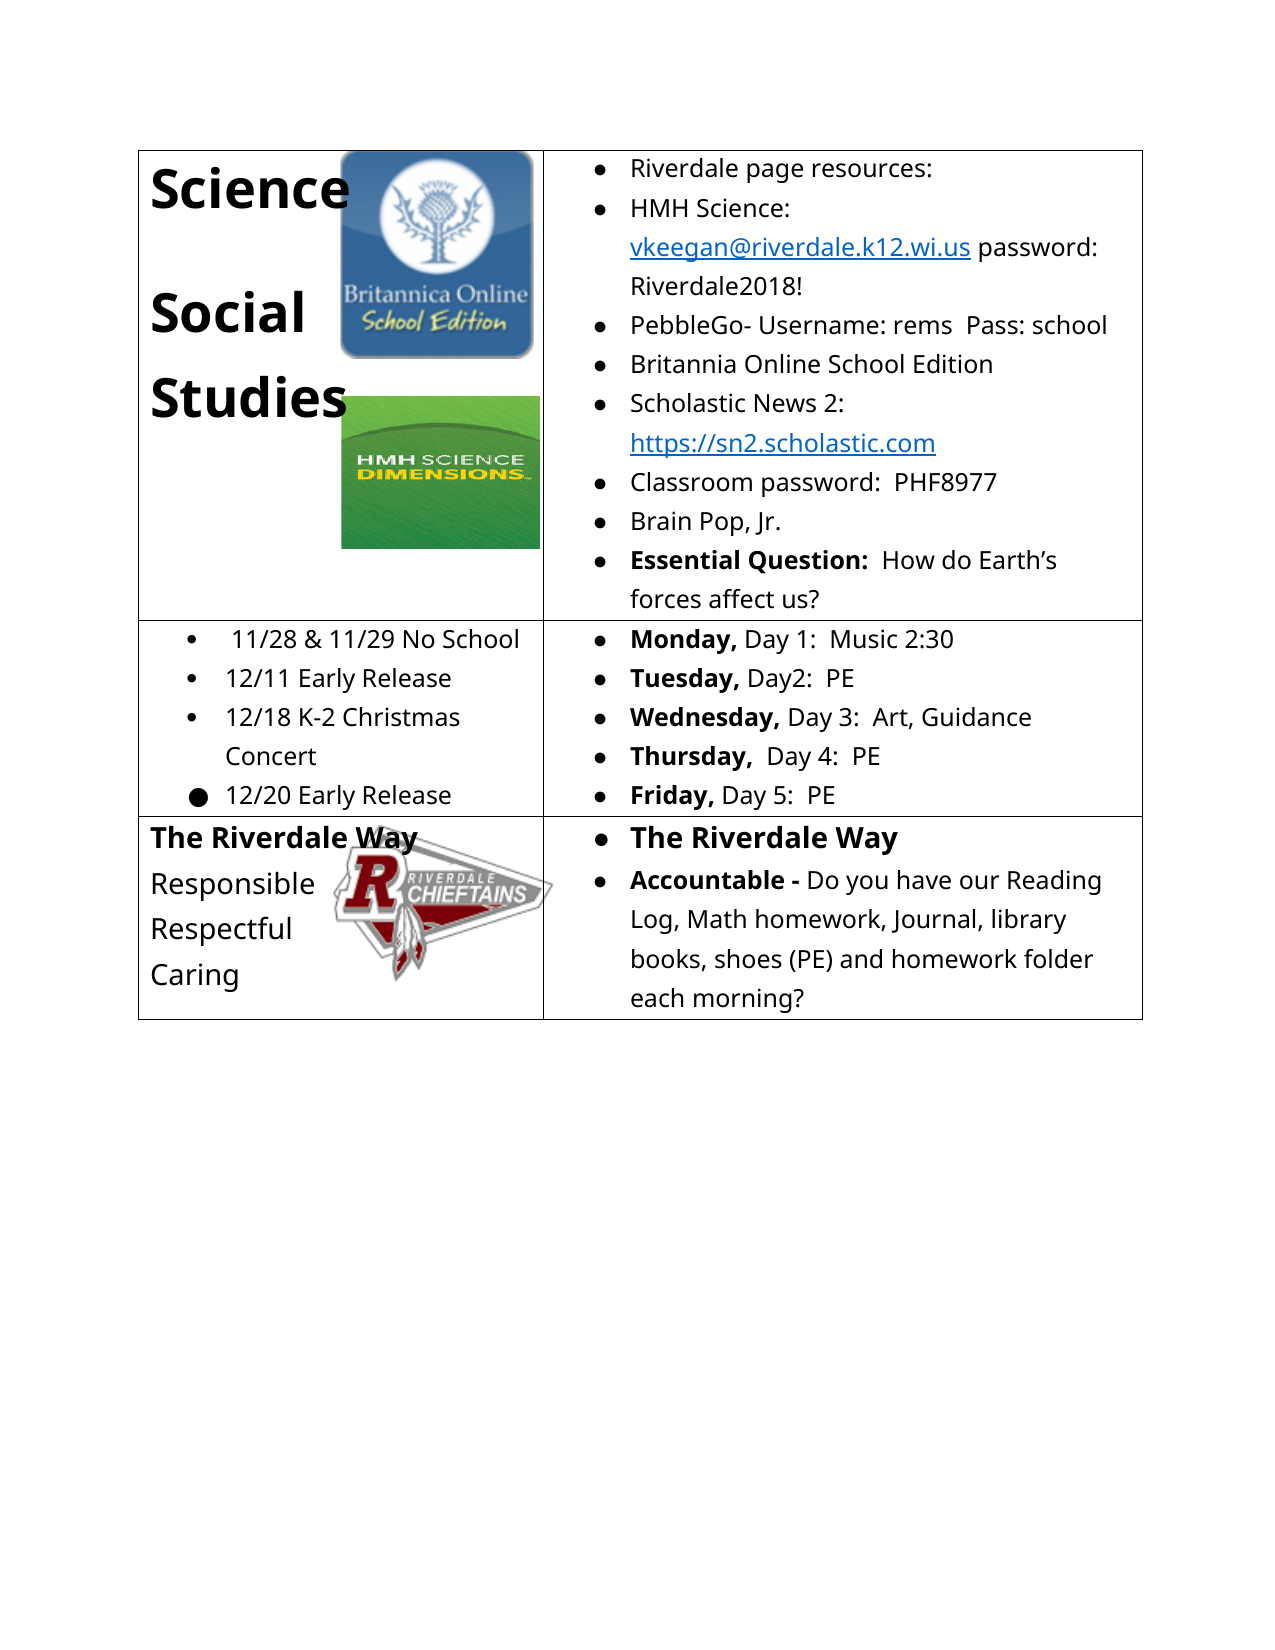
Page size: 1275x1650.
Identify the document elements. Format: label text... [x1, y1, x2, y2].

table_cell Monday, Day 1: Music 2:30 Tuesday, Day2: PE Wednesday, Day 3: Art, Guidance Thursday, Day 4: PE Friday, Day 5: PE [544, 621, 1142, 816]
table_cell The Riverdale Way Accountable - Do you have our Reading Log, Math homework, Journal, library books, shoes (PE) and homework folder each morning? [544, 817, 1142, 1019]
table_cell 11/28 & 11/29 No School 12/11 Early Release 12/18 K-2 Christmas Concert 12/20 Early Release [139, 621, 543, 816]
table_cell Science Social Studies [139, 151, 543, 620]
table_cell Riverdale page resources: HMH Science: vkeegan@riverdale.k12.wi.us password: Riverdale2018! PebbleGo- Username: rems Pass: school Britannia Online School Edition Scholastic News 2: https://sn2.scholastic.com Classroom password: PHF8977 Brain Pop, Jr. Essential Question: How do Earth’s forces affect us? [544, 151, 1142, 620]
table_cell The Riverdale Way Responsible Respectful Caring [139, 817, 543, 1019]
